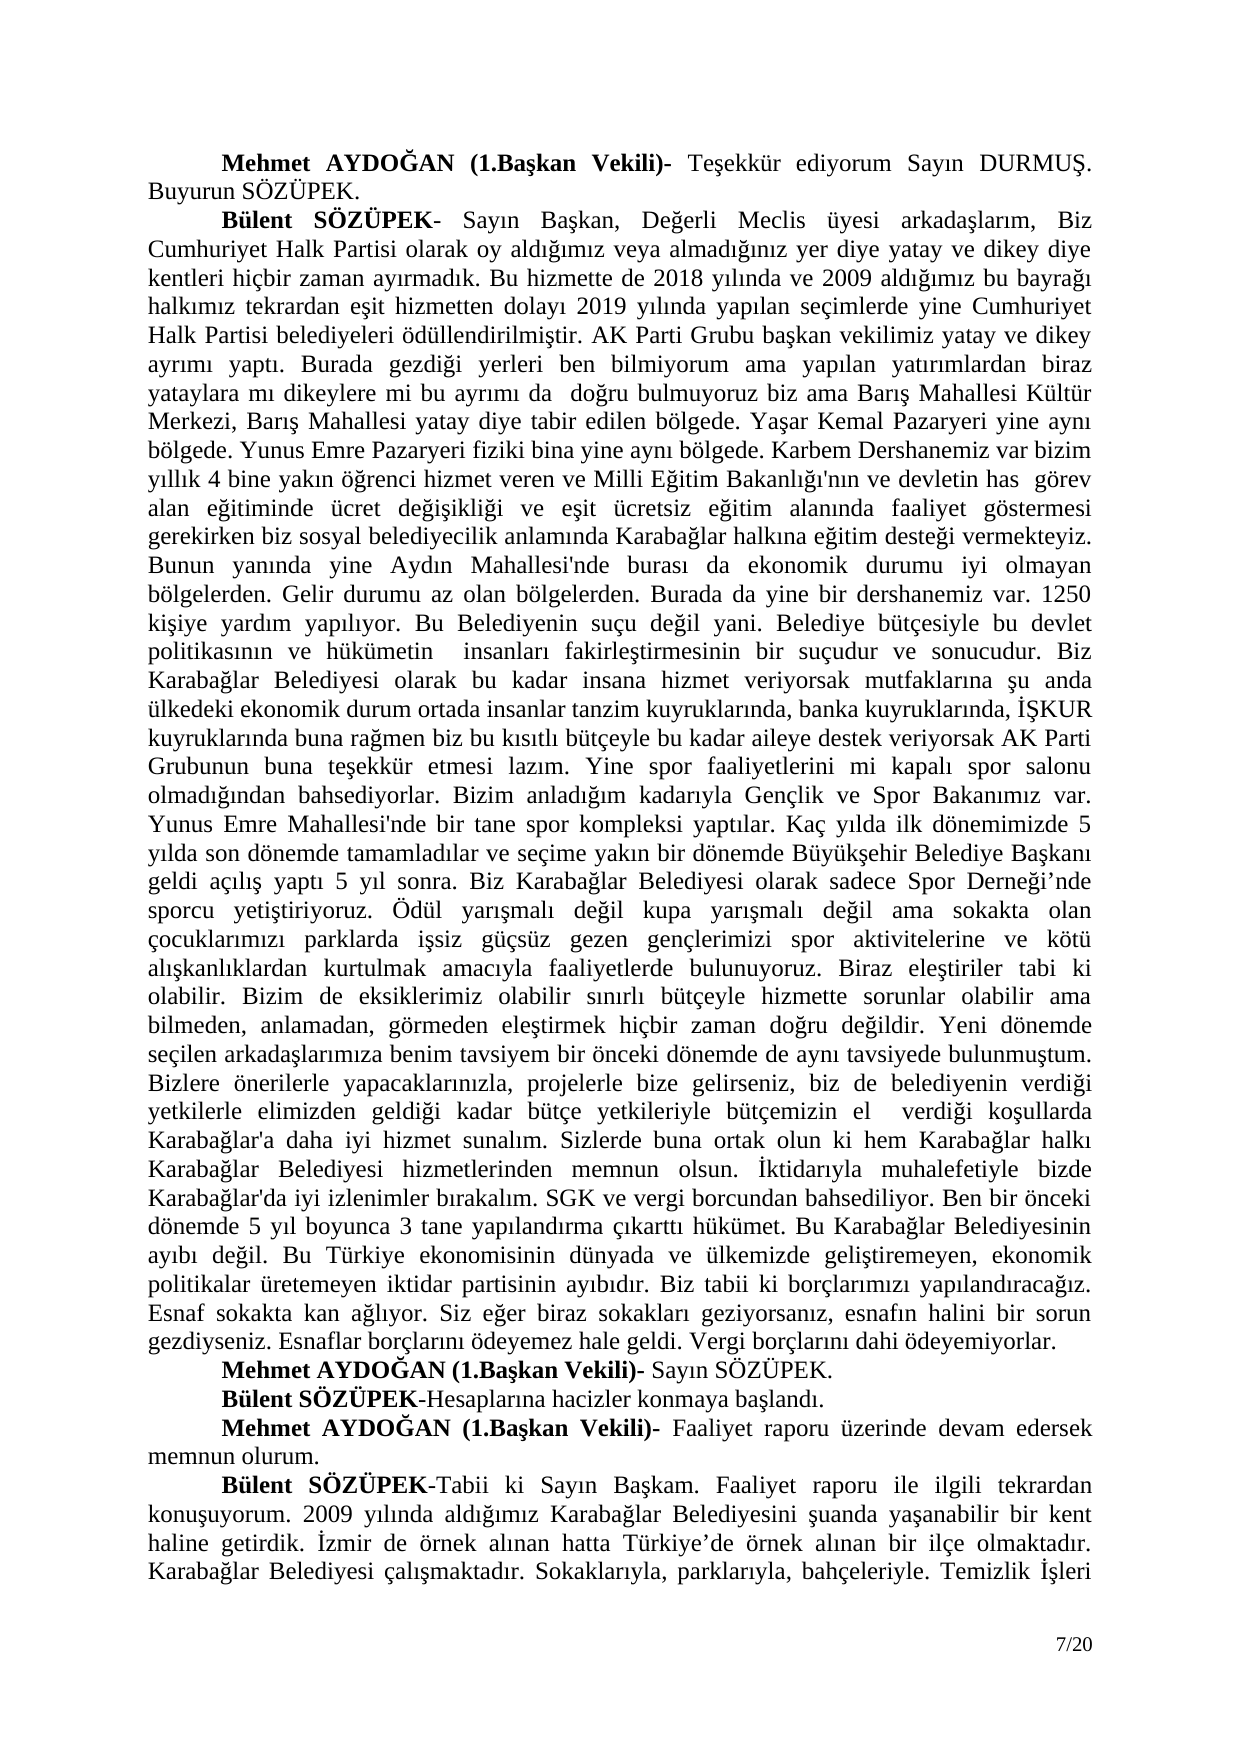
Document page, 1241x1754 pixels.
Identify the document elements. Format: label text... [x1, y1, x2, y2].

text Bülent SÖZÜPEK- Sayın Başkan, Değerli Meclis üyesi arkadaşlarım, Biz Cumhuriyet Halk Partisi olarak oy aldığımız veya almadığınız yer diye yatay ve dikey diye kentleri hiçbir zaman ayırmadık. Bu hizmette de 2018 yılında ve 2009 aldığımız bu bayrağı halkımız tekrardan eşit hizmetten dolayı 2019 yılında yapılan seçimlerde yine Cumhuriyet Halk Partisi belediyeleri ödüllendirilmiştir. AK Parti Grubu başkan vekilimiz yatay ve dikey ayrımı yaptı. Burada gezdiği yerleri ben bilmiyorum ama yapılan yatırımlardan biraz yataylara mı dikeylere mi bu ayrımı da doğru bulmuyoruz biz ama Barış Mahallesi Kültür Merkezi, Barış Mahallesi yatay diye tabir edilen bölgede. Yaşar Kemal Pazaryeri yine aynı bölgede. Yunus Emre Pazaryeri fiziki bina yine aynı bölgede. Karbem Dershanemiz var bizim yıllık 4 bine yakın öğrenci hizmet veren ve Milli Eğitim Bakanlığı'nın ve devletin has görev alan eğitiminde ücret değişikliği ve eşit ücretsiz eğitim alanında faaliyet göstermesi gerekirken biz sosyal belediyecilik anlamında Karabağlar halkına eğitim desteği vermekteyiz. Bunun yanında yine Aydın Mahallesi'nde burası da ekonomik durumu iyi olmayan bölgelerden. Gelir durumu az olan bölgelerden. Burada da yine bir dershanemiz var. 1250 kişiye yardım yapılıyor. Bu Belediyenin suçu değil yani. Belediye bütçesiyle bu devlet politikasının ve hükümetin insanları fakirleştirmesinin bir suçudur ve sonucudur. Biz Karabağlar Belediyesi olarak bu kadar insana hizmet veriyorsak mutfaklarına şu anda ülkedeki ekonomik durum ortada insanlar tanzim kuyruklarında, banka kuyruklarında, İŞKUR kuyruklarında buna rağmen biz bu kısıtlı bütçeyle bu kadar aileye destek veriyorsak AK Parti Grubunun buna teşekkür etmesi lazım. Yine spor faaliyetlerini mi kapalı spor salonu olmadığından bahsediyorlar. Bizim anladığım kadarıyla Gençlik ve Spor Bakanımız var. Yunus Emre Mahallesi'nde bir tane spor kompleksi yaptılar. Kaç yılda ilk dönemimizde 5 yılda son dönemde tamamladılar ve seçime yakın bir dönemde Büyükşehir Belediye Başkanı geldi açılış yaptı 5 yıl sonra. Biz Karabağlar Belediyesi olarak sadece Spor Derneği’nde sporcu yetiştiriyoruz. Ödül yarışmalı değil kupa yarışmalı değil ama sokakta olan çocuklarımızı parklarda işsiz güçsüz gezen gençlerimizi spor aktivitelerine ve kötü alışkanlıklardan kurtulmak amacıyla faaliyetlerde bulunuyoruz. Biraz eleştiriler tabi ki olabilir. Bizim de eksiklerimiz olabilir sınırlı bütçeyle hizmette sorunlar olabilir ama bilmeden, anlamadan, görmeden eleştirmek hiçbir zaman doğru değildir. Yeni dönemde seçilen arkadaşlarımıza benim tavsiyem bir önceki dönemde de aynı tavsiyede bulunmuştum. Bizlere önerilerle yapacaklarınızla, projelerle bize gelirseniz, biz de belediyenin verdiği yetkilerle elimizden geldiği kadar bütçe yetkileriyle bütçemizin el verdiği koşullarda Karabağlar'a daha iyi hizmet sunalım. Sizlerde buna ortak olun ki hem Karabağlar halkı Karabağlar Belediyesi hizmetlerinden memnun olsun. İktidarıyla muhalefetiyle bizde Karabağlar'da iyi izlenimler bırakalım. SGK ve vergi borcundan bahsediliyor. Ben bir önceki dönemde 5 yıl boyunca 3 tane yapılandırma çıkarttı hükümet. Bu Karabağlar Belediyesinin ayıbı değil. Bu Türkiye ekonomisinin dünyada ve ülkemizde geliştiremeyen, ekonomik politikalar üretemeyen iktidar partisinin ayıbıdır. Biz tabii ki borçlarımızı yapılandıracağız. Esnaf sokakta kan ağlıyor. Siz eğer biraz sokakları geziyorsanız, esnafın halini bir sorun gezdiyseniz. Esnaflar borçlarını ödeyemez hale geldi. Vergi borçlarını dahi ödeyemiyorlar. [148, 205, 1093, 1355]
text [148, 1470, 1093, 1585]
text Bülent SÖZÜPEK-Hesaplarına hacizler konmaya başlandı. [148, 1384, 1093, 1413]
text Mehmet AYDOĞAN (1.Başkan Vekili)- Sayın SÖZÜPEK. [148, 1355, 1093, 1384]
text Mehmet AYDOĞAN (1.Başkan Vekili)- Faaliyet raporu üzerinde devam edersek memnun olurum. [148, 1413, 1093, 1470]
text Mehmet AYDOĞAN (1.Başkan Vekili)- Teşekkür ediyorum Sayın DURMUŞ. Buyurun SÖZÜPEK. [148, 148, 1093, 205]
